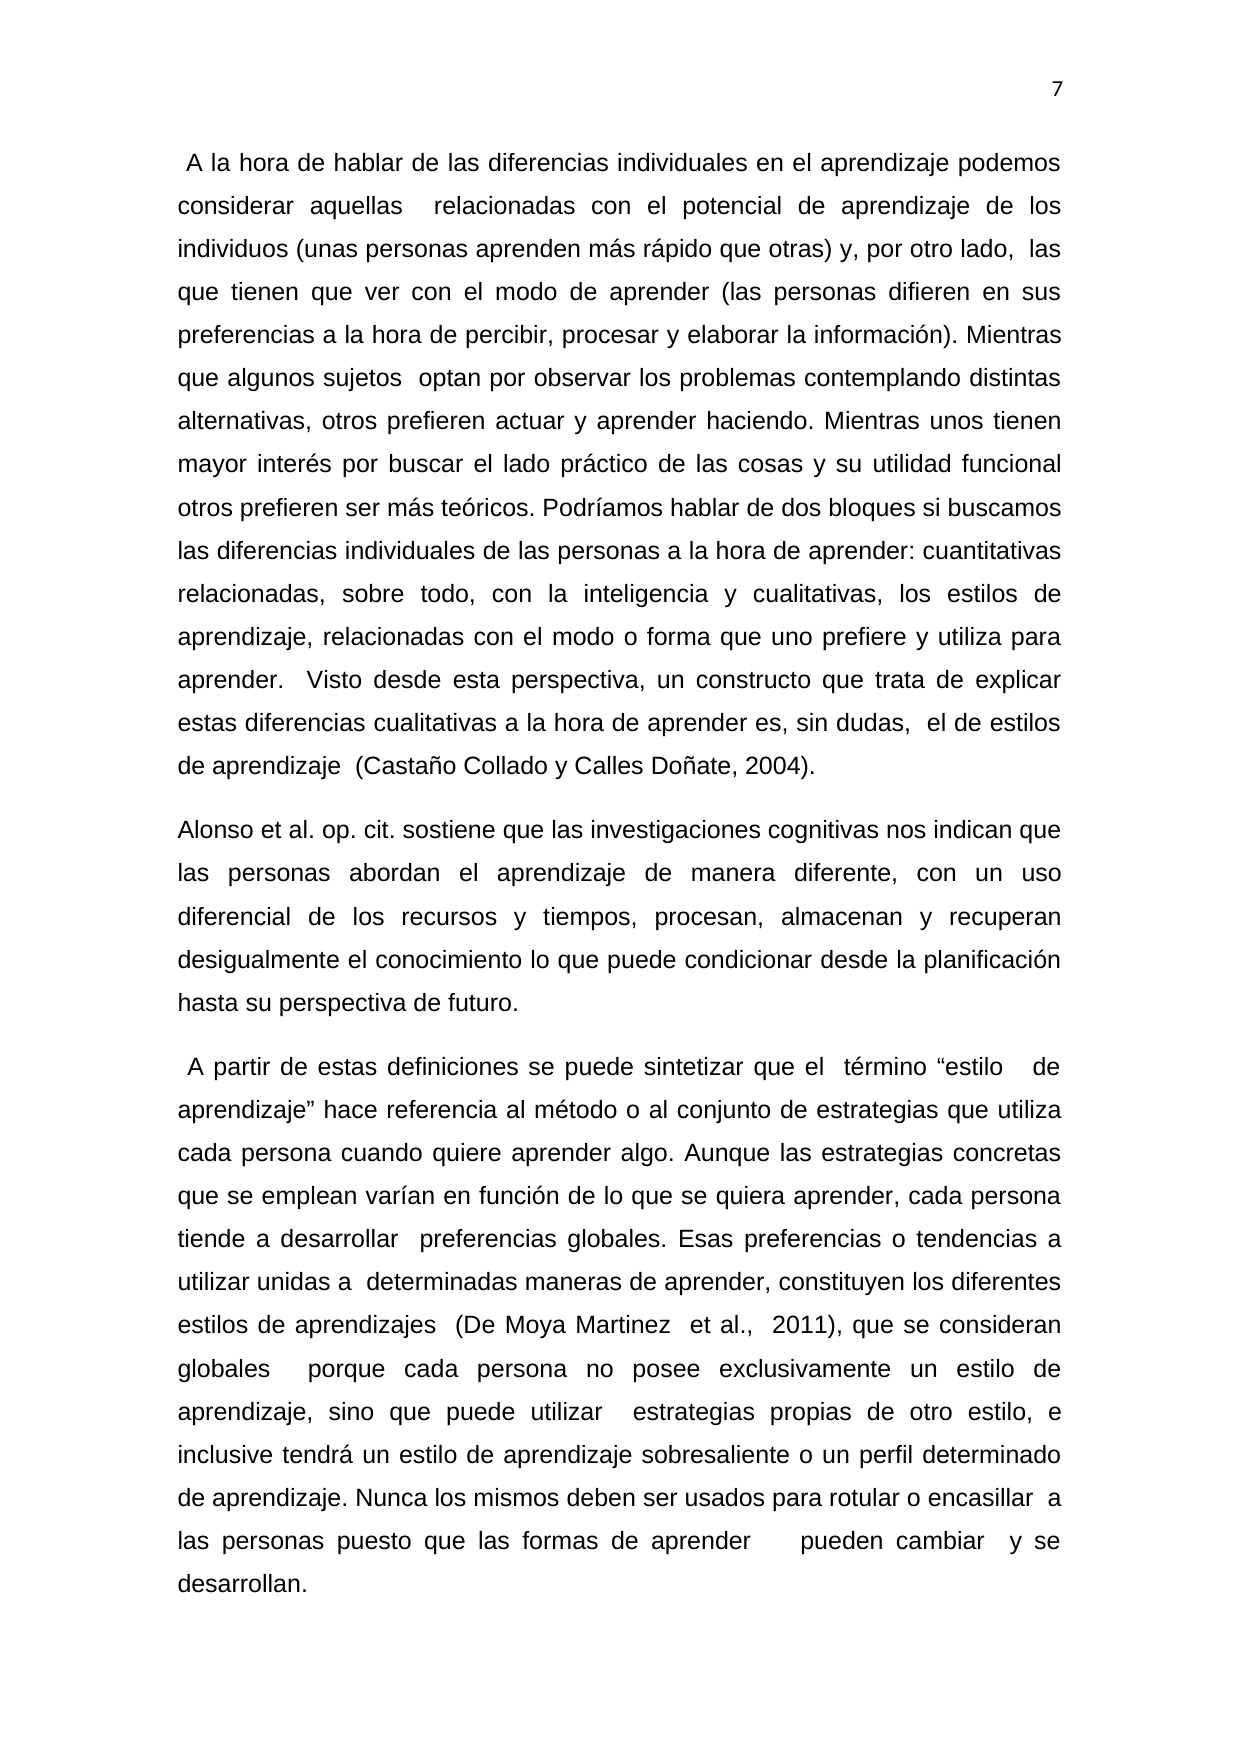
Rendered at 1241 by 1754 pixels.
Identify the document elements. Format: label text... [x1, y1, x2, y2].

text A partir de estas definiciones se puede sintetizar que el término “estilo de aprendizaje” hace referencia al método o al conjunto de estrategias que utiliza cada persona cuando quiere aprender algo. Aunque las estrategias concretas que se emplean varían en función de lo que se quiera aprender, cada persona tiende a desarrollar preferencias globales. Esas preferencias o tendencias a utilizar unidas a determinadas maneras de aprender, constituyen los diferentes estilos de aprendizajes (De Moya Martinez et al., 2011), que se consideran globales porque cada persona no posee exclusivamente un estilo de aprendizaje, sino que puede utilizar estrategias propias de otro estilo, e inclusive tendrá un estilo de aprendizaje sobresaliente o un perfil determinado de aprendizaje. Nunca los mismos deben ser usados para rotular o encasillar a las personas puesto que las formas de aprender pueden cambiar y se desarrollan. [177, 1052, 1063, 1598]
text A la hora de hablar de las diferencias individuales en el aprendizaje podemos considerar aquellas relacionadas con el potencial de aprendizaje de los individuos (unas personas aprenden más rápido que otras) y, por otro lado, las que tienen que ver con el modo de aprender (las personas difieren en sus preferencias a la hora de percibir, procesar y elaborar la información). Mientras que algunos sujetos optan por observar los problemas contemplando distintas alternativas, otros prefieren actuar y aprender haciendo. Mientras unos tienen mayor interés por buscar el lado práctico de las cosas y su utilidad funcional otros prefieren ser más teóricos. Podríamos hablar de dos bloques si buscamos las diferencias individuales de las personas a la hora de aprender: cuantitativas relacionadas, sobre todo, con la inteligencia y cualitativas, los estilos de aprendizaje, relacionadas con el modo o forma que uno prefiere y utiliza para aprender. Visto desde esta perspectiva, un constructo que trata de explicar estas diferencias cualitativas a la hora de aprender es, sin dudas, el de estilos de aprendizaje (Castaño Collado y Calles Doñate, 2004). [177, 148, 1063, 780]
text Alonso et al. op. cit. sostiene que las investigaciones cognitivas nos indican que las personas abordan el aprendizaje de manera diferente, con un uso diferencial de los recursos y tiempos, procesan, almacenan y recuperan desigualmente el conocimiento lo que puede condicionar desde la planificación hasta su perspectiva de futuro. [177, 815, 1063, 1017]
